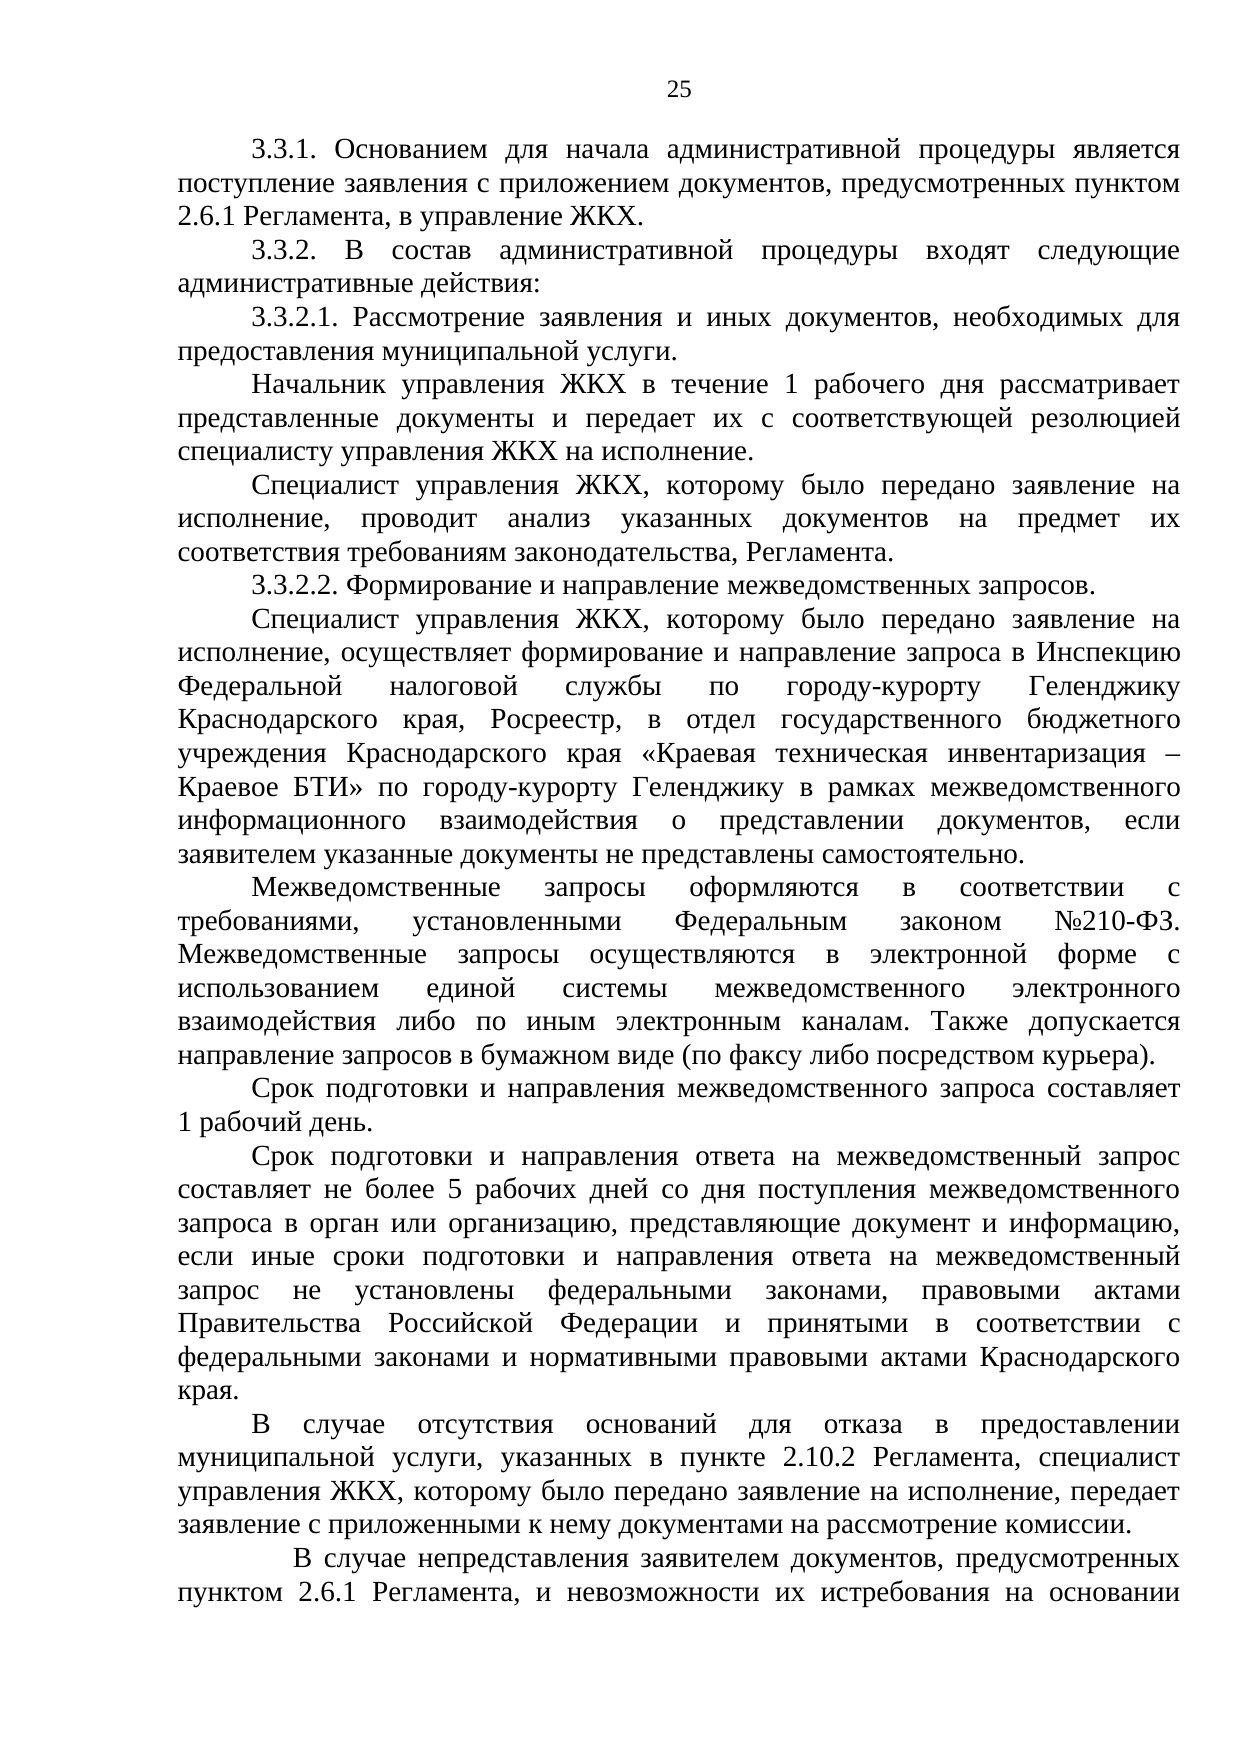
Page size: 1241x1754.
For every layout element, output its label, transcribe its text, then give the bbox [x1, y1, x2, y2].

text Начальник управления ЖКХ в течение 1 рабочего дня рассматривает представленные документы и передает их с соответствующей резолюцией специалисту управления ЖКХ на исполнение. [177, 366, 1181, 467]
text 3.3.2. В состав административной процедуры входят следующие административные действия: [177, 232, 1181, 299]
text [177, 1540, 1181, 1607]
text Срок подготовки и направления межведомственного запроса составляет 1 рабочий день. [177, 1071, 1181, 1138]
text 3.3.1. Основанием для начала административной процедуры является поступление заявления с приложением документов, предусмотренных пунктом 2.6.1 Регламента, в управление ЖКХ. [177, 131, 1181, 232]
text В случае отсутствия оснований для отказа в предоставлении муниципальной услуги, указанных в пункте 2.10.2 Регламента, специалист управления ЖКХ, которому было передано заявление на исполнение, передает заявление с приложенными к нему документами на рассмотрение комиссии. [177, 1406, 1181, 1540]
text Специалист управления ЖКХ, которому было передано заявление на исполнение, осуществляет формирование и направление запроса в Инспекцию Федеральной налоговой службы по городу-курорту Геленджику Краснодарского края, Росреестр, в отдел государственного бюджетного учреждения Краснодарского края «Краевая техническая инвентаризация – Краевое БТИ» по городу-курорту Геленджику в рамках межведомственного информационного взаимодействия о представлении документов, если заявителем указанные документы не представлены самостоятельно. [177, 601, 1181, 869]
text Специалист управления ЖКХ, которому было передано заявление на исполнение, проводит анализ указанных документов на предмет их соответствия требованиям законодательства, Регламента. [177, 467, 1181, 567]
text 3.3.2.2. Формирование и направление межведомственных запросов. [177, 567, 1181, 601]
text Межведомственные запросы оформляются в соответствии с требованиями, установленными Федеральным законом №210-ФЗ. Межведомственные запросы осуществляются в электронной форме с использованием единой системы межведомственного электронного взаимодействия либо по иным электронным каналам. Также допускается направление запросов в бумажном виде (по факсу либо посредством курьера). [177, 869, 1181, 1071]
text 3.3.2.1. Рассмотрение заявления и иных документов, необходимых для предоставления муниципальной услуги. [177, 299, 1181, 366]
text Срок подготовки и направления ответа на межведомственный запрос составляет не более 5 рабочих дней со дня поступления межведомственного запроса в орган или организацию, представляющие документ и информацию, если иные сроки подготовки и направления ответа на межведомственный запрос не установлены федеральными законами, правовыми актами Правительства Российской Федерации и принятыми в соответствии с федеральными законами и нормативными правовыми актами Краснодарского края. [177, 1138, 1181, 1406]
